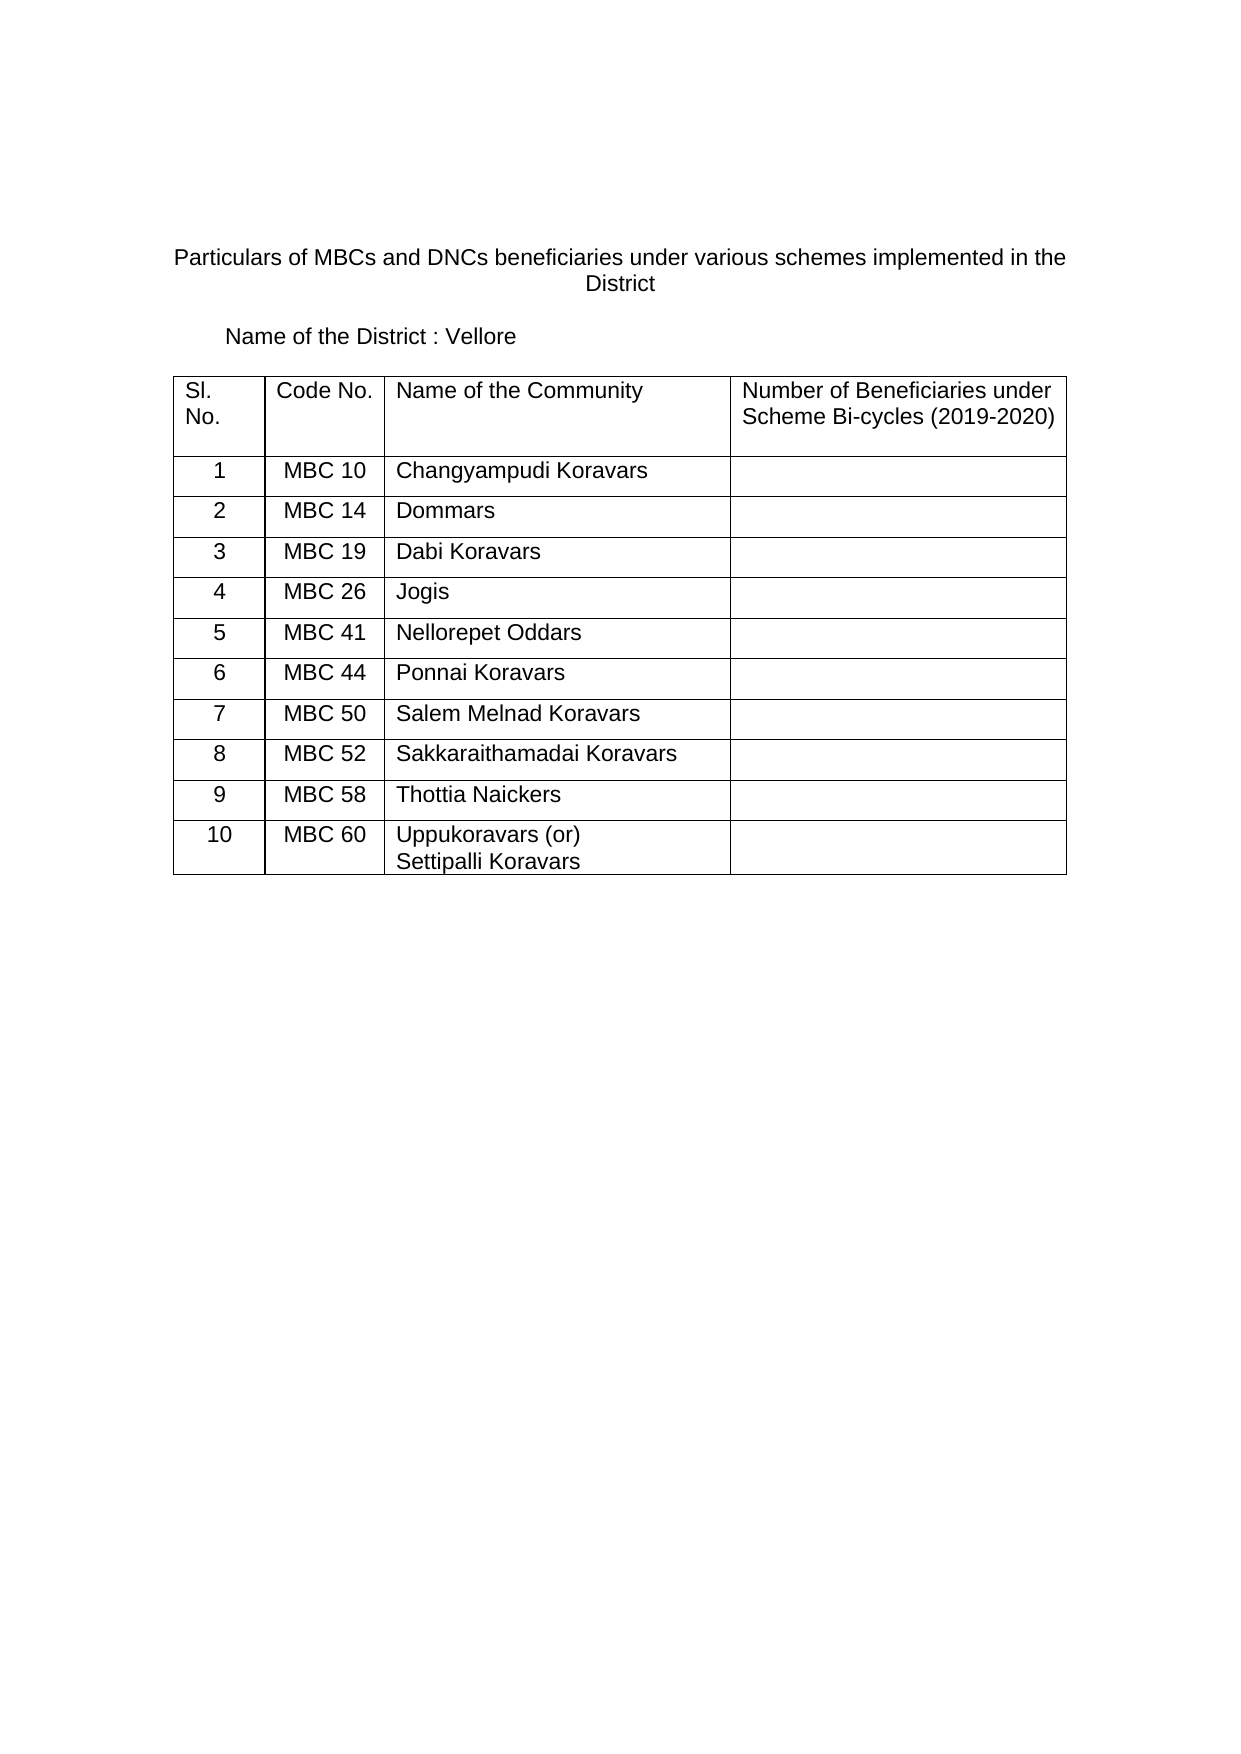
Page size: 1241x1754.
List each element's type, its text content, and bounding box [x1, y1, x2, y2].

table_cell Dommars [385, 497, 730, 537]
table_cell Ponnai Koravars [385, 659, 730, 699]
table_header Code No. [266, 377, 384, 456]
table_cell [731, 497, 1066, 537]
table_cell Salem Melnad Koravars [385, 700, 730, 739]
table_cell Thottia Naickers [385, 781, 730, 820]
table_cell Nellorepet Oddars [385, 619, 730, 658]
table_cell MBC 41 [266, 619, 384, 658]
table_header Name of the Community [385, 377, 730, 456]
table_cell 6 [174, 659, 264, 699]
table_cell 4 [174, 578, 264, 618]
table_cell 3 [174, 538, 264, 577]
table_cell MBC 14 [266, 497, 384, 537]
table_cell Sakkaraithamadai Koravars [385, 740, 730, 780]
table_cell [731, 781, 1066, 820]
table_cell [731, 457, 1066, 496]
table_cell MBC 58 [266, 781, 384, 820]
table_cell MBC 10 [266, 457, 384, 496]
text Name of the District : Vellore [150, 323, 1090, 349]
table_cell Changyampudi Koravars [385, 457, 730, 496]
table_cell [731, 740, 1066, 780]
table_cell MBC 26 [266, 578, 384, 618]
table_cell 2 [174, 497, 264, 537]
table_header Sl. No. [174, 377, 264, 456]
table_cell MBC 44 [266, 659, 384, 699]
table_cell Uppukoravars (or) Settipalli Koravars [385, 821, 730, 874]
table_cell 1 [174, 457, 264, 496]
table_cell MBC 60 [266, 821, 384, 874]
text Particulars of MBCs and DNCs beneficiaries under various schemes implemented in the District [150, 244, 1090, 296]
table_cell 8 [174, 740, 264, 780]
table_cell Dabi Koravars [385, 538, 730, 577]
table_cell Jogis [385, 578, 730, 618]
table_header Number of Beneficiaries under Scheme Bi-cycles (2019-2020) [731, 377, 1066, 456]
table_cell [731, 619, 1066, 658]
table_cell 5 [174, 619, 264, 658]
table_cell 10 [174, 821, 264, 874]
table_cell [731, 659, 1066, 699]
table_cell [731, 700, 1066, 739]
table_cell 7 [174, 700, 264, 739]
table_cell [731, 821, 1066, 874]
table_cell MBC 52 [266, 740, 384, 780]
table_cell 9 [174, 781, 264, 820]
table_cell [731, 578, 1066, 618]
table_cell MBC 50 [266, 700, 384, 739]
table_cell [731, 538, 1066, 577]
table_cell MBC 19 [266, 538, 384, 577]
